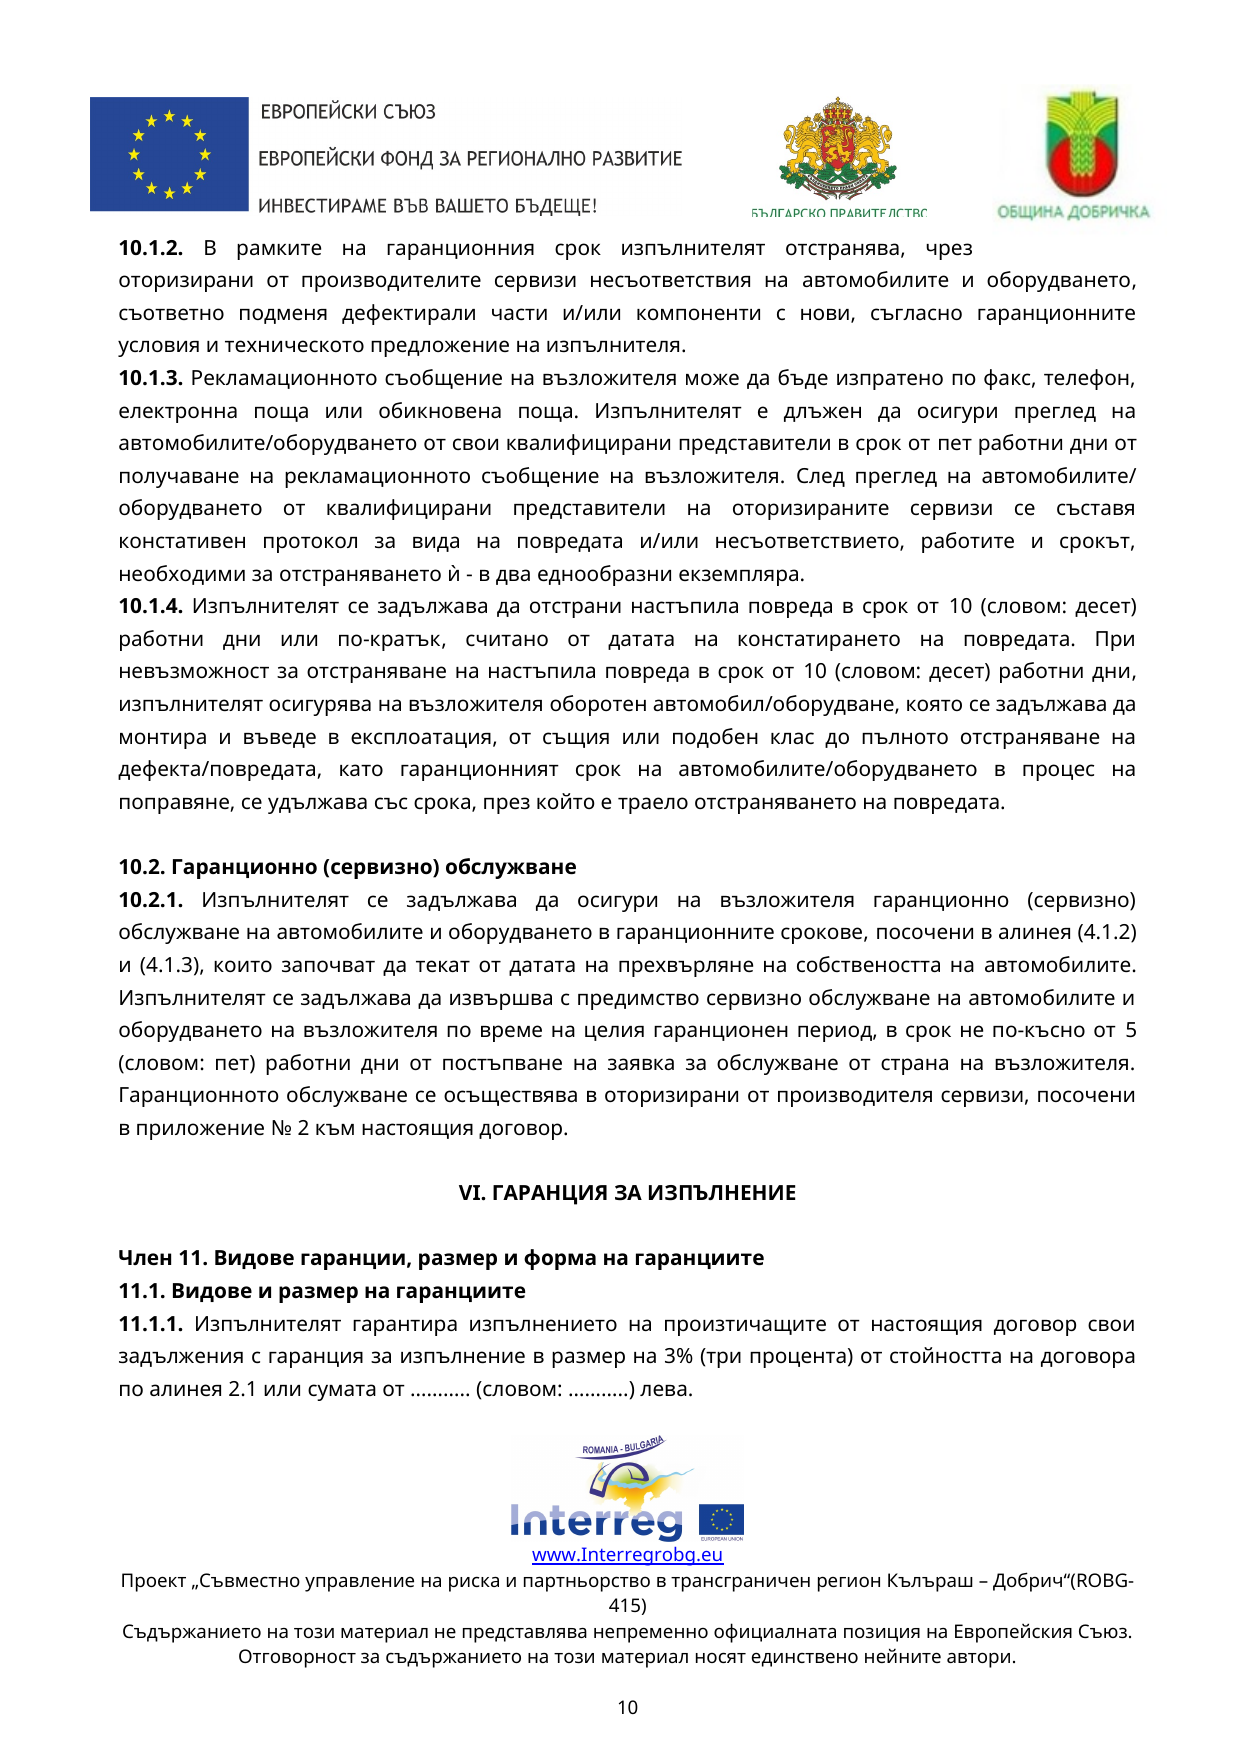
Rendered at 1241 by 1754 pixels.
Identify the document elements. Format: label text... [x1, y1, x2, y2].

text 10.2. Гаранционно (сервизно) обслужване [118, 852, 1137, 881]
text 10.2.1. Изпълнителят се задължава да осигури на възложителя гаранционно (сервизно) обслужване на автомобилите и оборудването в гаранционните срокове, посочени в алинея (4.1.2) и (4.1.3), които започват да текат от датата на прехвърляне на собствеността на автомобилите. Изпълнителят се задължава да извършва с предимство сервизно обслужване на автомобилите и оборудването на възложителя по време на целия гаранционен период, в срок не по-късно от 5 (словом: пет) работни дни от постъпване на заявка за обслужване от страна на възложителя. Гаранционното обслужване се осъществява в оторизирани от производителя сервизи, посочени в приложение № 2 към настоящия договор. [118, 885, 1137, 1141]
picture [511, 1435, 744, 1542]
text Член 11. Видове гаранции, размер и форма на гаранциите [118, 1243, 1137, 1272]
picture [751, 96, 927, 216]
text 10.1.2. В рамките на гаранционния срок изпълнителят отстранява, чрез оторизирани от производителите сервизи несъответствия на автомобилите и оборудването, съответно подменя дефектирали части и/или компоненти с нови, съгласно гаранционните условия и техническото предложение на изпълнителя. [118, 233, 1137, 359]
text 10.1.4. Изпълнителят се задължава да отстрани настъпила повреда в срок от 10 (словом: десет) работни дни или по-кратък, считано от датата на констатирането на повредата. При невъзможност за отстраняване на настъпила повреда в срок от 10 (словом: десет) работни дни, изпълнителят осигурява на възложителя оборотен автомобил/оборудване, която се задължава да монтира и въведе в експлоатация, от същия или подобен клас до пълното отстраняване на дефекта/повредата, като гаранционният срок на автомобилите/оборудването в процес на поправяне, се удължава със срока, през който е траело отстраняването на повредата. [118, 591, 1137, 815]
text 10.1.3. Рекламационното съобщение на възложителя може да бъде изпратено по факс, телефон, електронна поща или обикновена поща. Изпълнителят е длъжен да осигури преглед на автомобилите/оборудването от свои квалифицирани представители в срок от пет работни дни от получаване на рекламационното съобщение на възложителя. След преглед на автомобилите/ оборудването от квалифицирани представители на оторизираните сервизи се съставя констативен протокол за вида на повредата и/или несъответствието, работите и срокът, необходими за отстраняването ѝ - в два еднообразни екземпляра. [118, 363, 1137, 587]
text 11.1. Видове и размер на гаранциите [118, 1276, 1137, 1304]
text 11.1.1. Изпълнителят гарантира изпълнението на произтичащите от настоящия договор свои задължения с гаранция за изпълнение в размер на 3% (три процента) от стойността на договора по алинея 2.1 или сумата от ……….. (словом: ………..) лева. [118, 1309, 1137, 1402]
picture [992, 84, 1168, 241]
text VI. ГАРАНЦИЯ ЗА ИЗПЪЛНЕНИЕ [118, 1178, 1137, 1207]
picture [90, 97, 682, 216]
